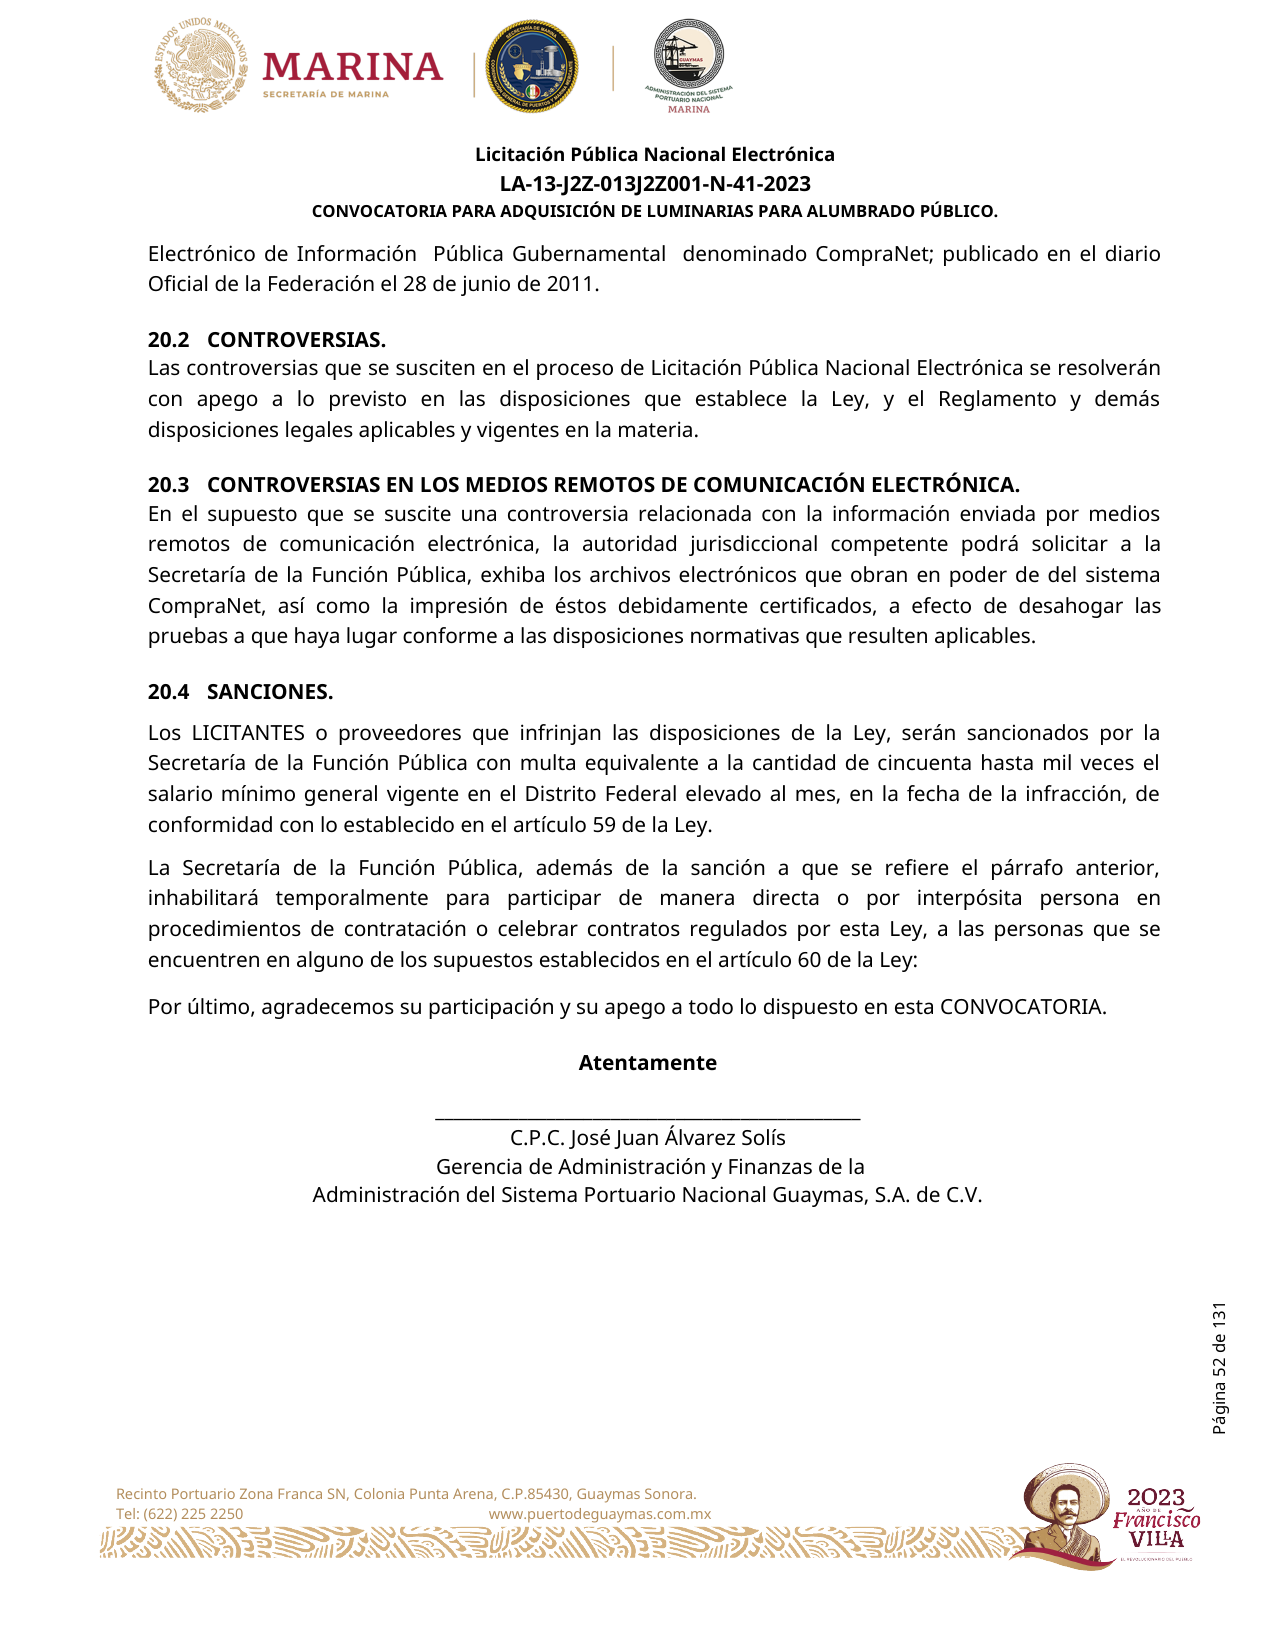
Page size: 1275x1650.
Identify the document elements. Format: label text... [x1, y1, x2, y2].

list SANCIONES. [148, 677, 1162, 705]
picture [147, 13, 753, 121]
text La Secretaría de la Función Pública, además de la sanción a que se refiere el párrafo anterior, inhabilitará temporalmente para participar de manera directa o por interpósita persona en procedimientos de contratación o celebrar contratos regulados por esta Ley, a las personas que se encuentren en alguno de los supuestos establecidos en el artículo 60 de la Ley: [148, 853, 1162, 973]
text Las controversias que se susciten en el proceso de Licitación Pública Nacional Electrónica se resolverán con apego a lo previsto en las disposiciones que establece la Ley, y el Reglamento y demás disposiciones legales aplicables y vigentes en la materia. [148, 353, 1162, 443]
text Por último, agradecemos su participación y su apego a todo lo dispuesto en esta CONVOCATORIA. [148, 992, 1162, 1021]
text Los LICITANTES o proveedores que infrinjan las disposiciones de la Ley, serán sancionados por la Secretaría de la Función Pública con multa equivalente a la cantidad de cincuenta hasta mil veces el salario mínimo general vigente en el Distrito Federal elevado al mes, en la fecha de la infracción, de conformidad con lo establecido en el artículo 59 de la Ley. [148, 718, 1162, 838]
picture [98, 1463, 1201, 1571]
table_header Atentamente ______________________________________________ C.P.C. José Juan Álvarez Solís Gerencia de Administración y Finanzas de la Administración del Sistema Portuario Nacional Guaymas, S.A. de C.V. [148, 1035, 1148, 1209]
list CONTROVERSIAS. [148, 325, 1162, 353]
list CONTROVERSIAS EN LOS MEDIOS REMOTOS DE COMUNICACIÓN ELECTRÓNICA. [148, 470, 1162, 499]
text En el supuesto que se suscite una controversia relacionada con la información enviada por medios remotos de comunicación electrónica, la autoridad jurisdiccional competente podrá solicitar a la Secretaría de la Función Pública, exhiba los archivos electrónicos que obran en poder de del sistema CompraNet, así como la impresión de éstos debidamente certificados, a efecto de desahogar las pruebas a que haya lugar conforme a las disposiciones normativas que resulten aplicables. [148, 499, 1162, 650]
